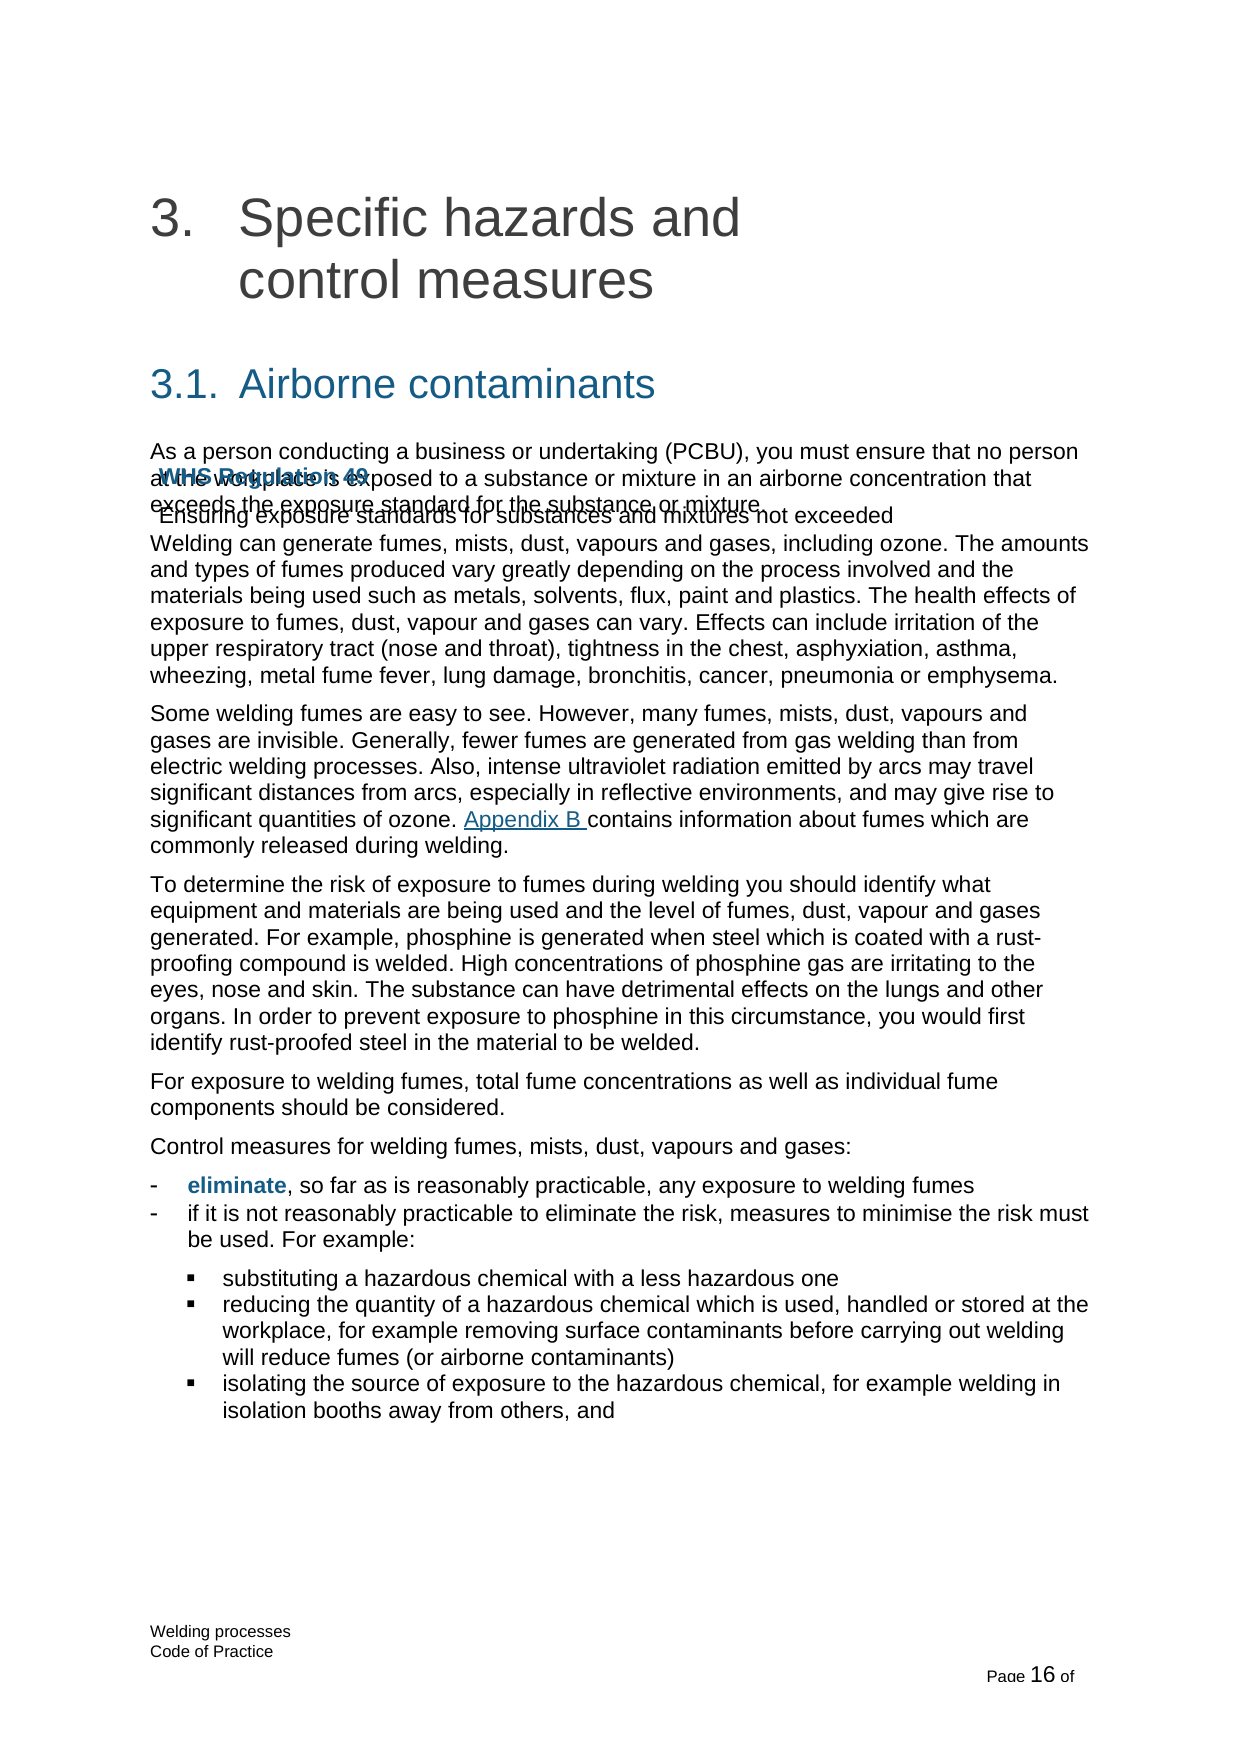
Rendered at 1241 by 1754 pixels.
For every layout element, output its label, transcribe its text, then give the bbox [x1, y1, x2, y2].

list eliminate, so far as is reasonably practicable, any exposure to welding fumes [150, 1172, 1113, 1198]
list if it is not reasonably practicable to eliminate the risk, measures to minimise the risk must be used. For example: [150, 1200, 1089, 1253]
text As a person conducting a business or undertaking (PCBU), you must ensure that no person at the workplace is exposed to a substance or mixture in an airborne concentration that exceeds the exposure standard for the substance or mixture. [150, 438, 1080, 517]
subtitle Specific hazards and control measures [150, 185, 742, 310]
list isolating the source of exposure to the hazardous chemical, for example welding in isolation booths away from others, and [185, 1370, 1061, 1423]
text Some welding fumes are easy to see. However, many fumes, mists, dust, vapours and gases are invisible. Generally, fewer fumes are generated from gas welding than from electric welding processes. Also, intense ultraviolet radiation emitted by arcs may travel significant distances from arcs, especially in reflective environments, and may give rise to significant quantities of ozone. Appendix B contains information about fumes which are commonly released during welding. [150, 700, 1056, 858]
text To determine the risk of exposure to fumes during welding you should identify what equipment and materials are being used and the level of fumes, dust, vapour and gases generated. For example, phosphine is generated when steel which is coated with a rust- proofing compound is welded. High concentrations of phosphine gas are irritating to the eyes, nose and skin. The substance can have detrimental effects on the lungs and other organs. In order to prevent exposure to phosphine in this circumstance, you would first identify rust-proofed steel in the material to be welded. [150, 871, 1045, 1055]
list reducing the quantity of a hazardous chemical which is used, handled or stored at the workplace, for example removing surface contaminants before carrying out welding will reduce fumes (or airborne contaminants) [185, 1291, 1089, 1370]
subtitle Airborne contaminants [150, 360, 1113, 408]
text For exposure to welding fumes, total fume concentrations as well as individual fume components should be considered. [150, 1068, 1000, 1121]
list substituting a hazardous chemical with a less hazardous one [185, 1265, 1113, 1291]
text Control measures for welding fumes, mists, dust, vapours and gases: [150, 1133, 1113, 1159]
text Welding can generate fumes, mists, dust, vapours and gases, including ozone. The amounts and types of fumes produced vary greatly depending on the process involved and the materials being used such as metals, solvents, flux, paint and plastics. The health effects of exposure to fumes, dust, vapour and gases can vary. Effects can include irritation of the upper respiratory tract (nose and throat), tightness in the chest, asphyxiation, asthma, wheezing, metal fume fever, lung damage, bronchitis, cancer, pneumonia or emphysema. [150, 530, 1091, 688]
